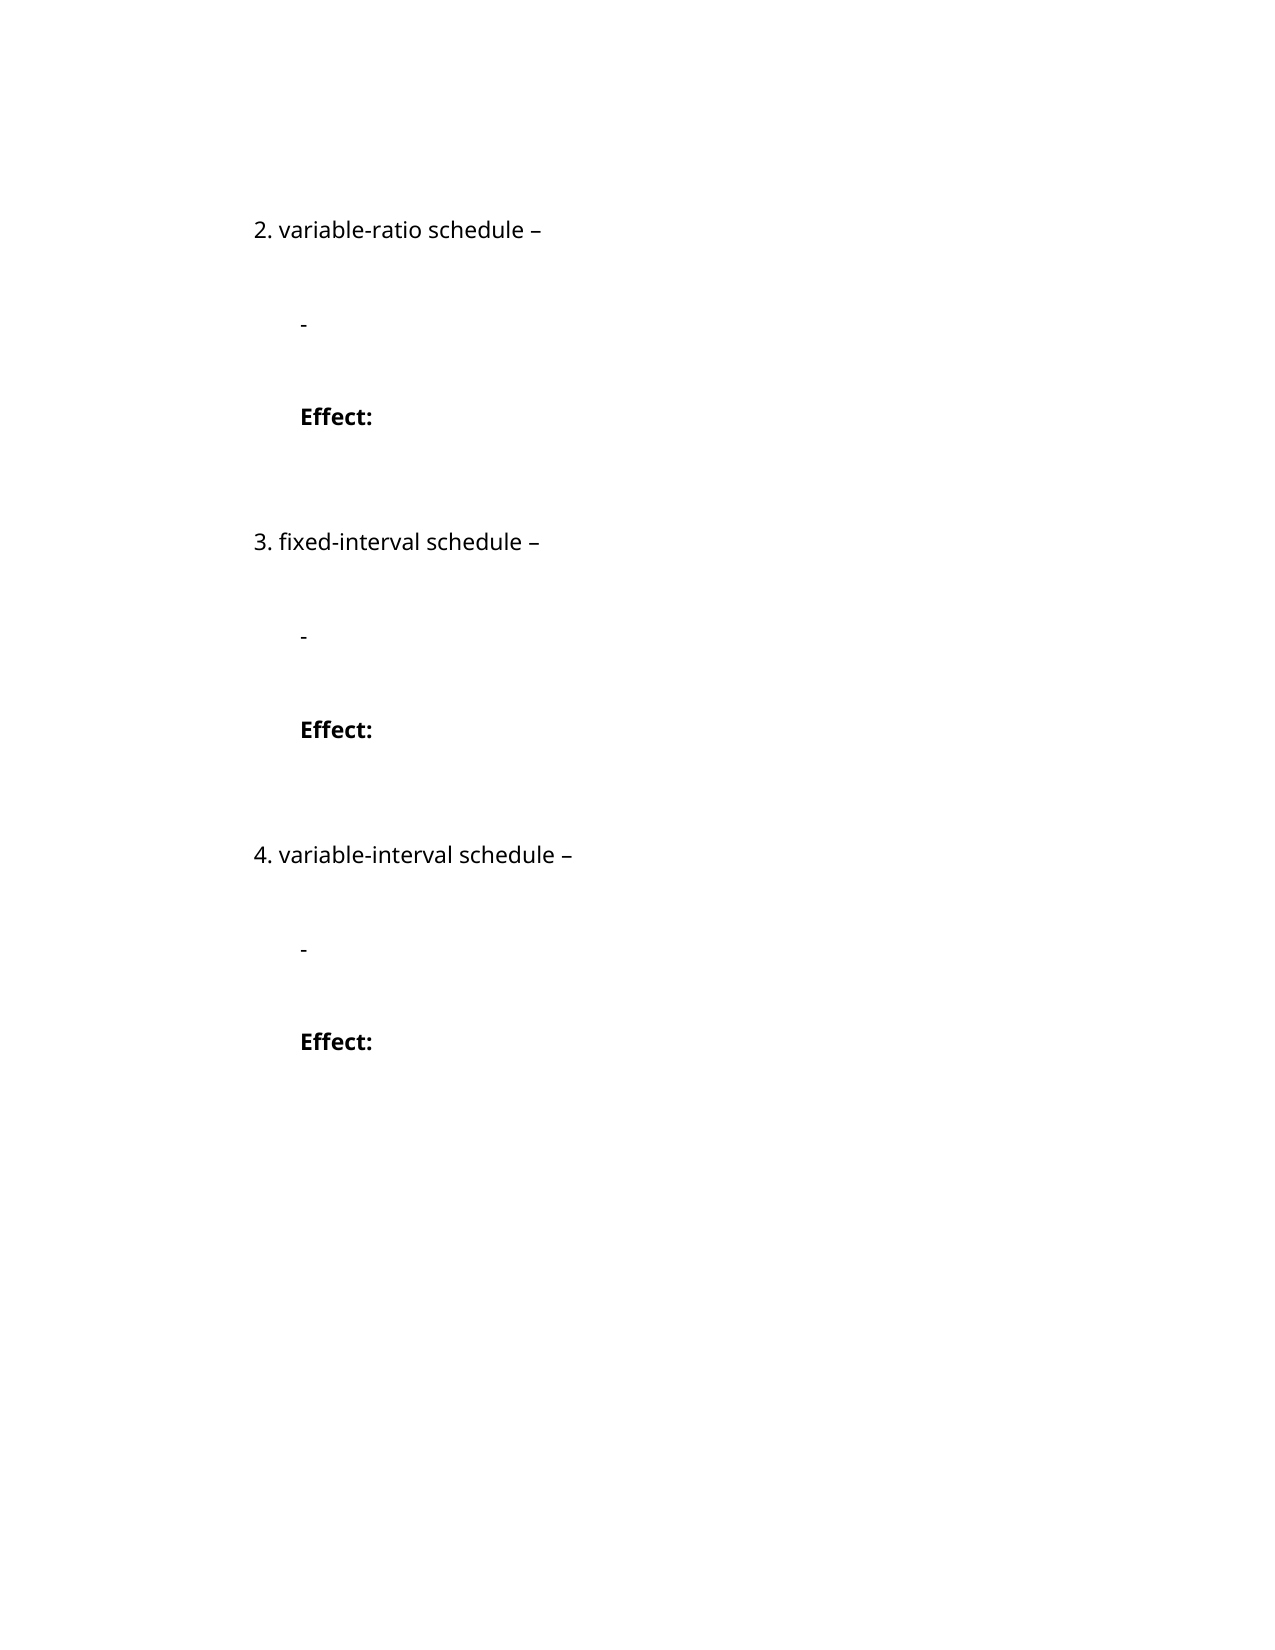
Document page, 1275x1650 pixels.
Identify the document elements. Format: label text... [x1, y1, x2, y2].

text 2. variable-ratio schedule – [225, 214, 1170, 245]
text 3. fixed-interval schedule – [225, 526, 1170, 557]
text - [225, 307, 1170, 339]
text - [225, 932, 1170, 964]
text Effect: [225, 1026, 1170, 1057]
text Effect: [225, 401, 1170, 432]
text Effect: [225, 714, 1170, 745]
text 4. variable-interval schedule – [225, 839, 1170, 870]
text - [225, 620, 1170, 651]
